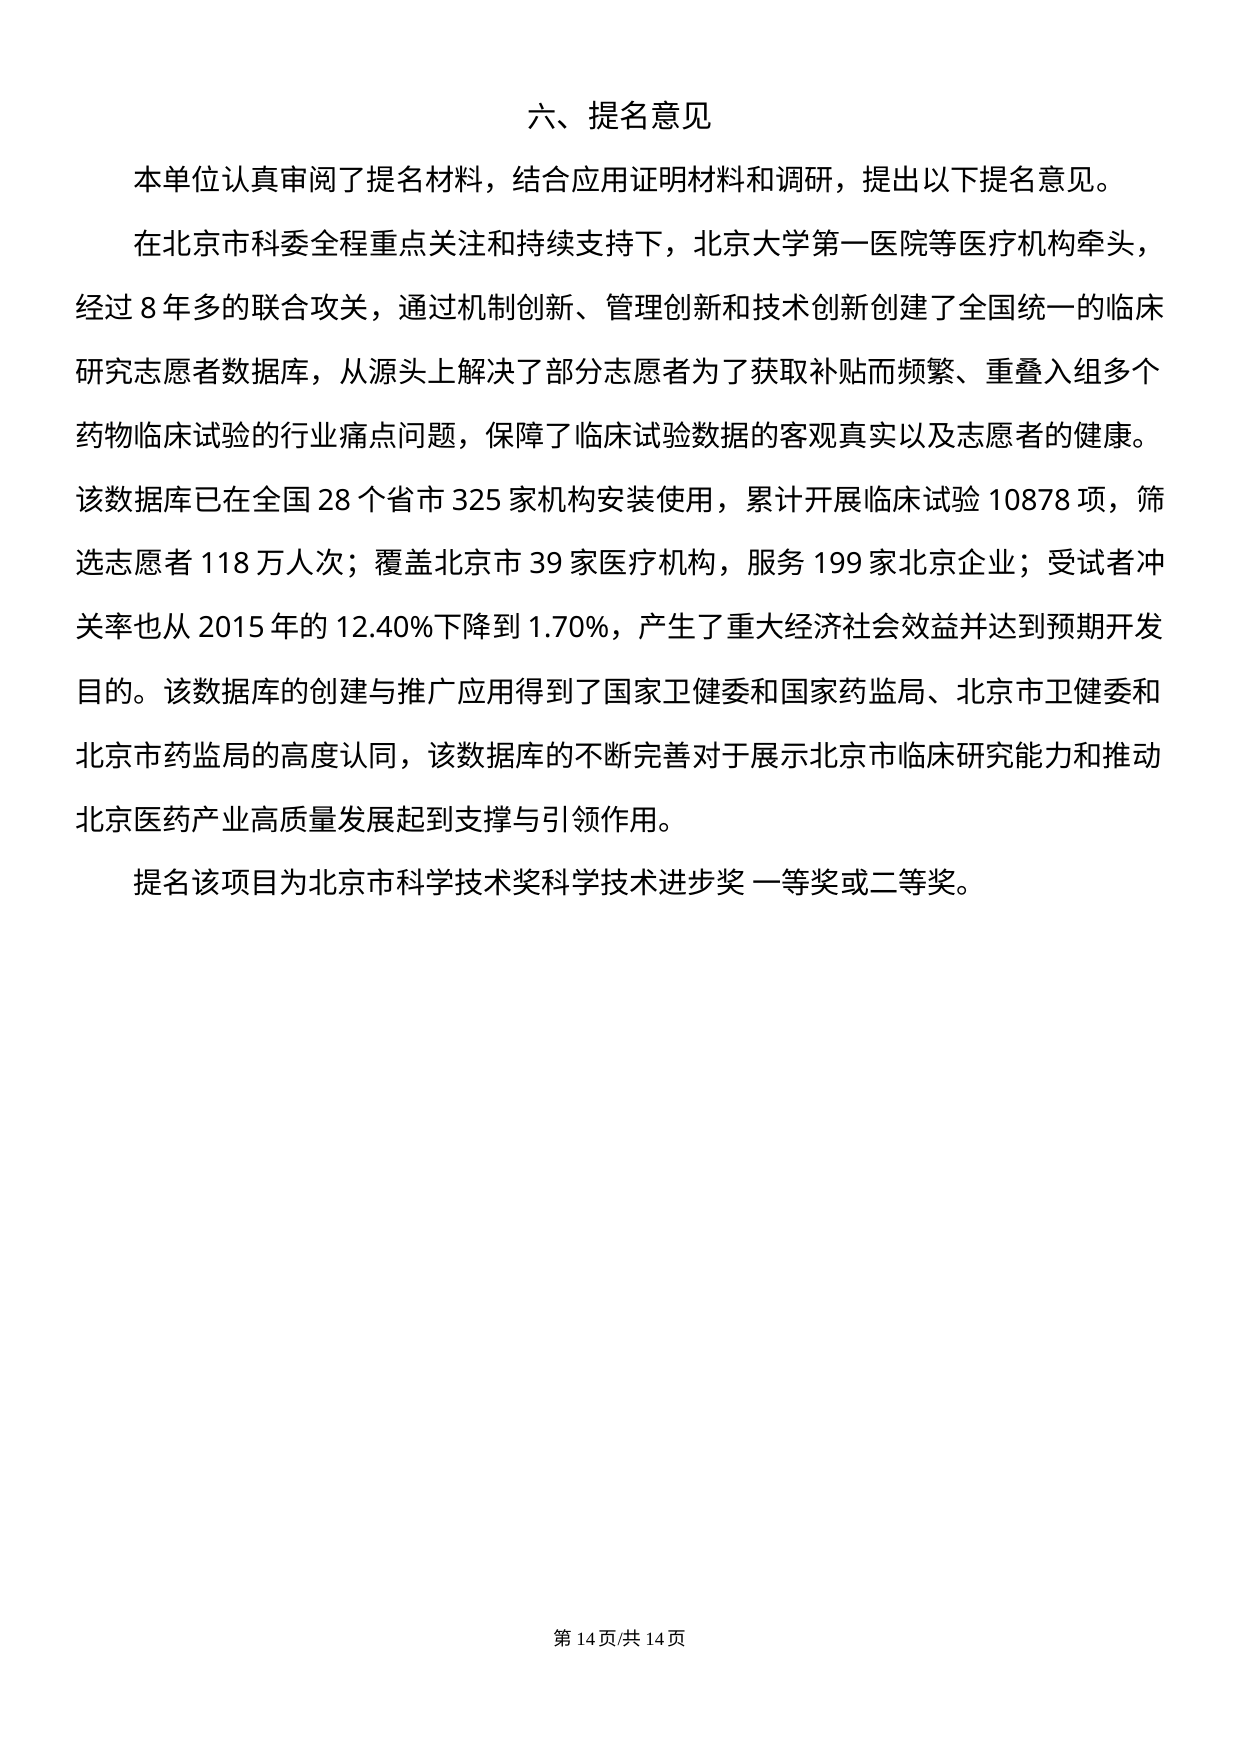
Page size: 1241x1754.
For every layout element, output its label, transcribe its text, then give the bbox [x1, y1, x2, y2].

text 本单位认真审阅了提名材料，结合应用证明材料和调研，提出以下提名意见。 [75, 146, 1165, 209]
text 在北京市科委全程重点关注和持续支持下，北京大学第一医院等医疗机构牵头，经过8年多的联合攻关，通过机制创新、管理创新和技术创新创建了全国统一的临床研究志愿者数据库，从源头上解决了部分志愿者为了获取补贴而频繁、重叠入组多个药物临床试验的行业痛点问题，保障了临床试验数据的客观真实以及志愿者的健康。该数据库已在全国28个省市325家机构安装使用，累计开展临床试验10878项，筛选志愿者118万人次；覆盖北京市39家医疗机构，服务199家北京企业；受试者冲关率也从2015年的12.40%下降到1.70%，产生了重大经济社会效益并达到预期开发目的。该数据库的创建与推广应用得到了国家卫健委和国家药监局、北京市卫健委和北京市药监局的高度认同，该数据库的不断完善对于展示北京市临床研究能力和推动北京医药产业高质量发展起到支撑与引领作用。 [75, 209, 1165, 849]
text 提名该项目为北京市科学技术奖科学技术进步奖 一等奖或二等奖。 [75, 849, 1165, 913]
text 六、提名意见 [75, 82, 1165, 146]
